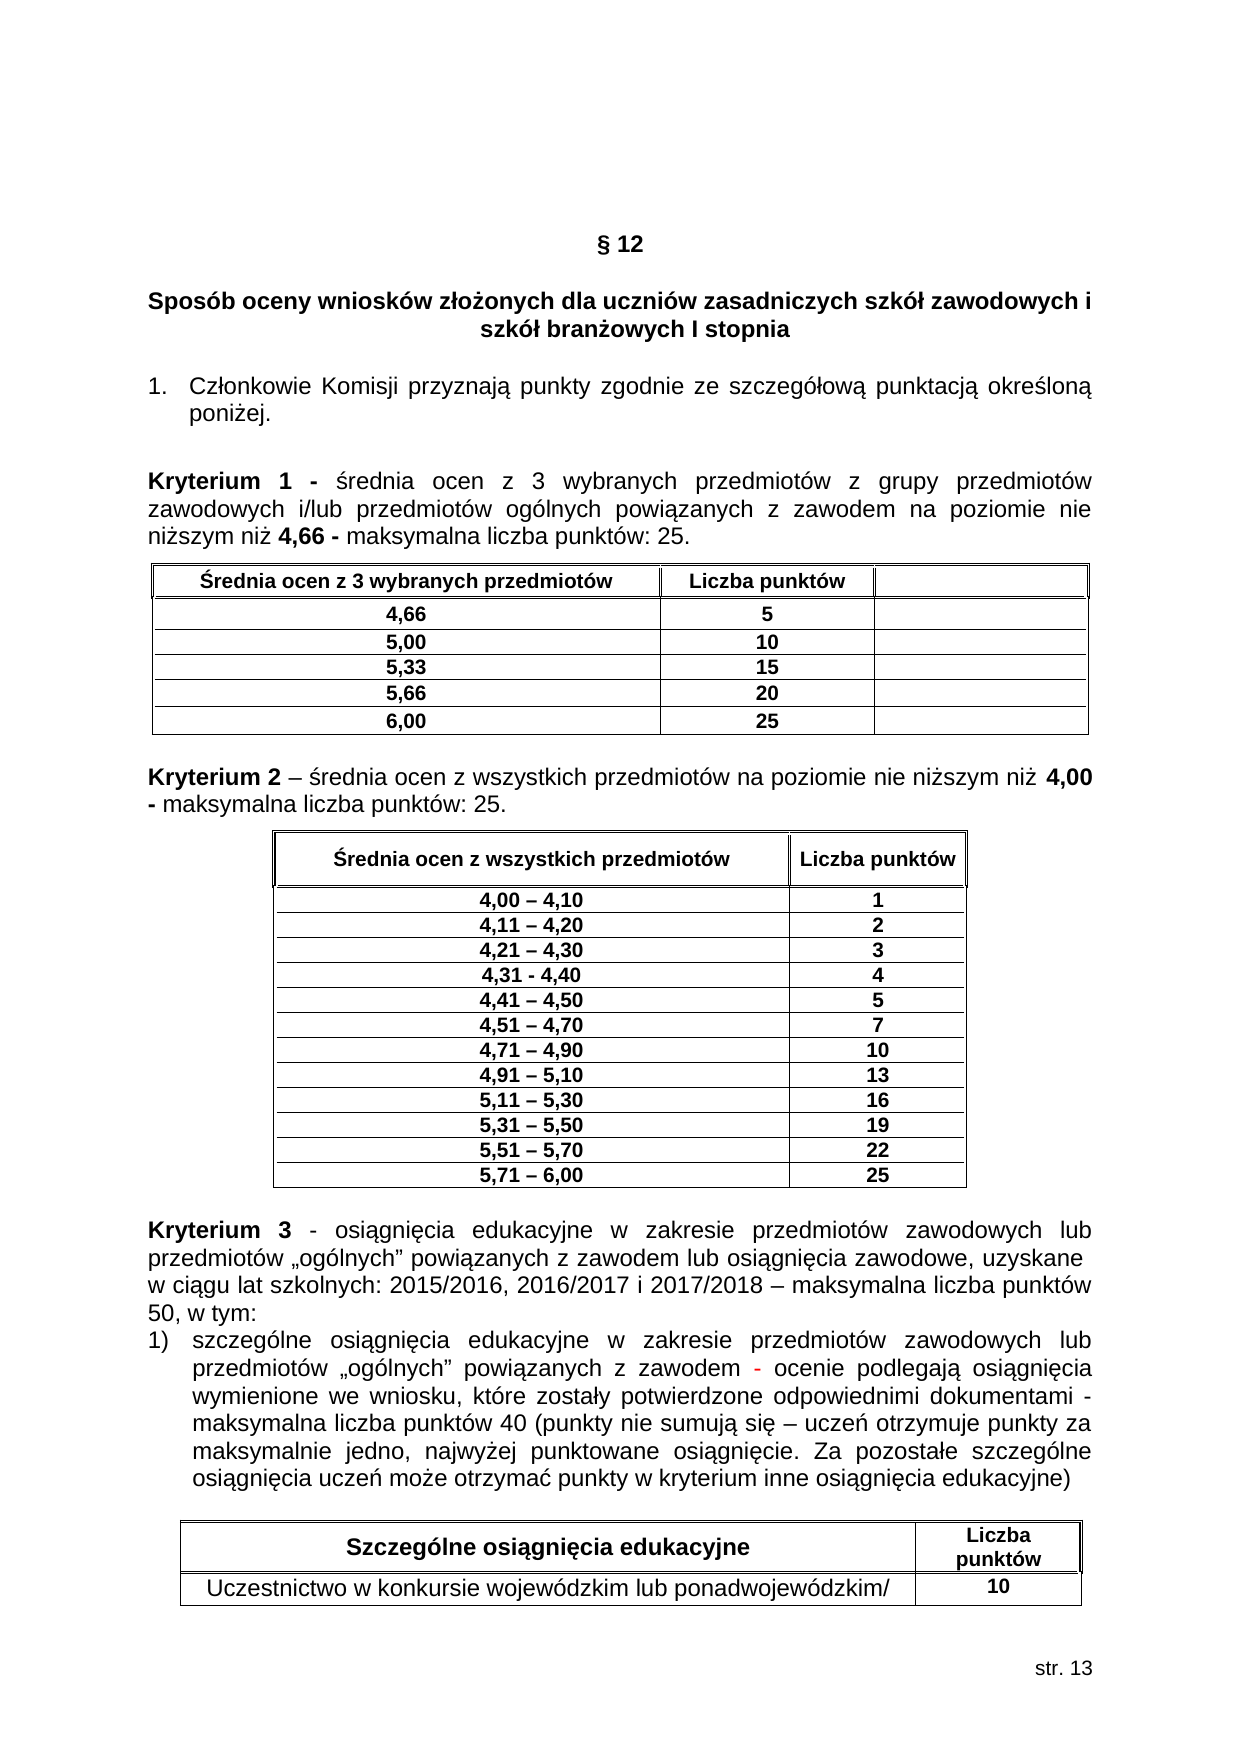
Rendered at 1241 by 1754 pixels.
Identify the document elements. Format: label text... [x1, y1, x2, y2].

table_cell [875, 596, 1088, 629]
table_cell 5,71 – 6,00 [274, 1162, 789, 1187]
table_cell 1 [790, 885, 966, 912]
table_cell 5,33 [153, 654, 660, 679]
table_cell 2 [790, 912, 966, 937]
text Kryterium 3 - osiągnięcia edukacyjne w zakresie przedmiotów zawodowych lub przedmiotów „ogólnych” powiązanych z zawodem lub osiągnięcia zawodowe, uzyskane w ciągu lat szkolnych: 2015/2016, 2016/2017 i 2017/2018 – maksymalna liczba punktów 50, w tym: [148, 1216, 1093, 1326]
table_cell 4,11 – 4,20 [274, 912, 789, 937]
table_cell 20 [661, 680, 874, 706]
table_cell 4,31 - 4,40 [274, 962, 789, 987]
table_cell 19 [790, 1112, 966, 1137]
table_cell 25 [661, 707, 874, 734]
table_header Szczególne osiągnięcia edukacyjne [181, 1523, 915, 1571]
table_cell 4,00 – 4,10 [274, 885, 789, 912]
table_cell [875, 679, 1088, 706]
table_cell 4,21 – 4,30 [274, 937, 789, 962]
table_cell 4,41 – 4,50 [274, 987, 789, 1012]
table_cell 5,00 [153, 629, 660, 654]
table_cell 10 [790, 1037, 966, 1062]
table_cell 25 [790, 1162, 966, 1187]
table_cell 4,51 – 4,70 [274, 1012, 789, 1037]
table_cell 5 [790, 987, 966, 1012]
text Sposób oceny wniosków złożonych dla uczniów zasadniczych szkół zawodowych i szkół branżowych I stopnia [148, 287, 1093, 342]
table_cell 22 [790, 1137, 966, 1162]
table_cell 7 [790, 1012, 966, 1037]
table_cell 5 [661, 599, 874, 629]
list Członkowie Komisji przyznają punkty zgodnie ze szczegółową punktacją określoną poniżej. [148, 372, 1093, 427]
table_cell 5,31 – 5,50 [274, 1112, 789, 1137]
table_cell 10 [661, 630, 874, 654]
table_header Średnia ocen z 3 wybranych przedmiotów [154, 566, 660, 596]
table_cell 15 [661, 655, 874, 679]
table_cell 4 [790, 962, 966, 987]
table_header Liczba punktów [916, 1523, 1079, 1571]
table_cell 13 [790, 1062, 966, 1087]
table_cell 5,51 – 5,70 [274, 1137, 789, 1162]
table_cell 5,11 – 5,30 [274, 1087, 789, 1112]
table_cell 4,91 – 5,10 [274, 1062, 789, 1087]
table_cell 4,71 – 4,90 [274, 1037, 789, 1062]
table_cell 16 [790, 1087, 966, 1112]
text Kryterium 2 – średnia ocen z wszystkich przedmiotów na poziomie nie niższym niż 4,00 - maksymalna liczba punktów: 25. [148, 762, 1093, 818]
table_cell 5,66 [153, 679, 660, 706]
table_cell [875, 629, 1088, 654]
table_header Liczba punktów [660, 566, 874, 596]
text Kryterium 1 - średnia ocen z 3 wybranych przedmiotów z grupy przedmiotów zawodowych i/lub przedmiotów ogólnych powiązanych z zawodem na poziomie nie niższym niż 4,66 - maksymalna liczba punktów: 25. [148, 467, 1093, 550]
text § 12 [148, 230, 1093, 258]
table_cell 4,66 [153, 596, 660, 629]
table_cell [875, 706, 1088, 734]
table_cell 6,00 [153, 706, 660, 734]
table_header [874, 566, 1087, 596]
table_cell 10 [916, 1571, 1081, 1605]
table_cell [181, 1574, 915, 1605]
table_cell 3 [790, 937, 966, 962]
list szczególne osiągnięcia edukacyjne w zakresie przedmiotów zawodowych lub przedmiotów „ogólnych” powiązanych z zawodem - ocenie podlegają osiągnięcia wymienione we wniosku, które zostały potwierdzone odpowiednimi dokumentami - maksymalna liczba punktów 40 (punkty nie sumują się – uczeń otrzymuje punkty za maksymalnie jedno, najwyżej punktowane osiągnięcie. Za pozostałe szczególne osiągnięcia uczeń może otrzymać punkty w kryterium inne osiągnięcia edukacyjne) [148, 1326, 1093, 1492]
table_header Liczba punktów [789, 833, 965, 885]
table_cell [875, 654, 1088, 679]
table_header Średnia ocen z wszystkich przedmiotów [276, 833, 789, 885]
